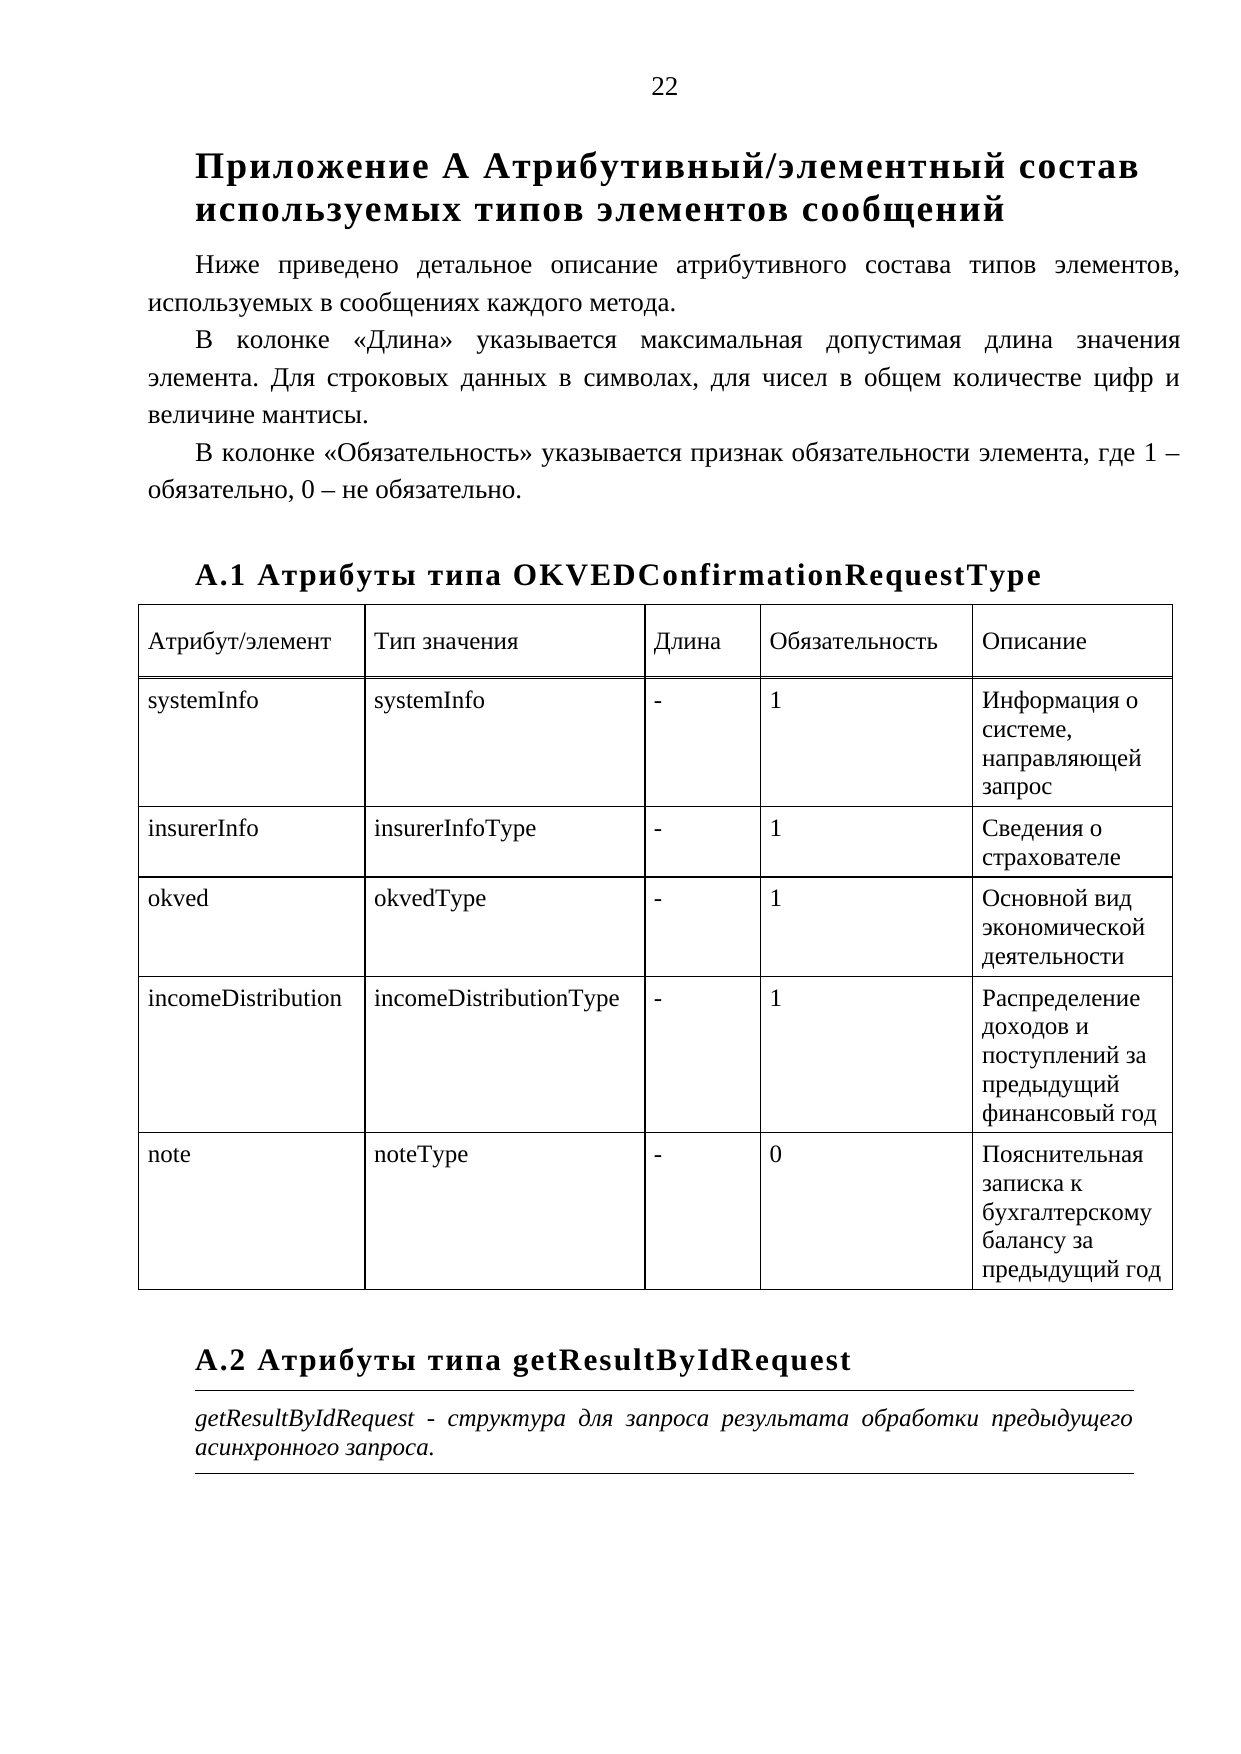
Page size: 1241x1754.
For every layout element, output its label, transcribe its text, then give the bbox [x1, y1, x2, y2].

table_cell - [646, 679, 760, 806]
table_header Атрибут/элемент [139, 605, 364, 676]
subtitle Атрибуты типа getResultByIdRequest [195, 1340, 1181, 1377]
table_cell 1 [761, 878, 972, 976]
table_cell - [646, 807, 760, 876]
table_header Обязательность [761, 605, 972, 676]
table_cell Сведения о страхователе [973, 807, 1172, 876]
table_cell okved [139, 878, 364, 976]
table_cell - [646, 878, 760, 976]
table_cell 1 [761, 679, 972, 806]
table_cell - [646, 1133, 760, 1289]
text В колонке «Длина» указывается максимальная допустимая длина значения элемента. Для строковых данных в символах, для чисел в общем количестве цифр и величине мантисы. [148, 317, 1181, 429]
table_cell incomeDistribution [139, 977, 364, 1132]
table_header Тип значения [366, 605, 644, 676]
table_cell 1 [761, 977, 972, 1132]
table_cell Информация о системе, направляющей запрос [973, 679, 1172, 806]
text В колонке «Обязательность» указывается признак обязательности элемента, где 1 – обязательно, 0 – не обязательно. [148, 429, 1181, 504]
table_cell systemInfo [366, 679, 644, 806]
subtitle Атрибутивный/элементный состав используемых типов элементов сообщений [195, 143, 1181, 229]
table_cell - [646, 977, 760, 1132]
table_cell insurerInfoType [366, 807, 644, 876]
table_cell insurerInfo [139, 807, 364, 876]
subtitle Атрибуты типа OKVEDConfirmationRequestType [195, 554, 1181, 592]
table_cell Основной вид экономической деятельности [973, 878, 1172, 976]
text Ниже приведено детальное описание атрибутивного состава типов элементов, используемых в сообщениях каждого метода. [148, 242, 1181, 317]
table_cell 1 [761, 807, 972, 876]
table_header Описание [973, 605, 1172, 676]
table_cell incomeDistributionType [366, 977, 644, 1132]
table_cell noteType [366, 1133, 644, 1289]
text getResultByIdRequest - структура для запроса результата обработки предыдущего асинхронного запроса. [195, 1391, 1134, 1473]
table_cell note [139, 1133, 364, 1289]
table_cell Распределение доходов и поступлений за предыдущий финансовый год [973, 977, 1172, 1132]
table_cell systemInfo [139, 679, 364, 806]
table_cell 0 [761, 1133, 972, 1289]
table_cell Пояснительная записка к бухгалтерскому балансу за предыдущий год [973, 1133, 1172, 1289]
table_header Длина [646, 605, 760, 676]
table_cell okvedType [366, 878, 644, 976]
